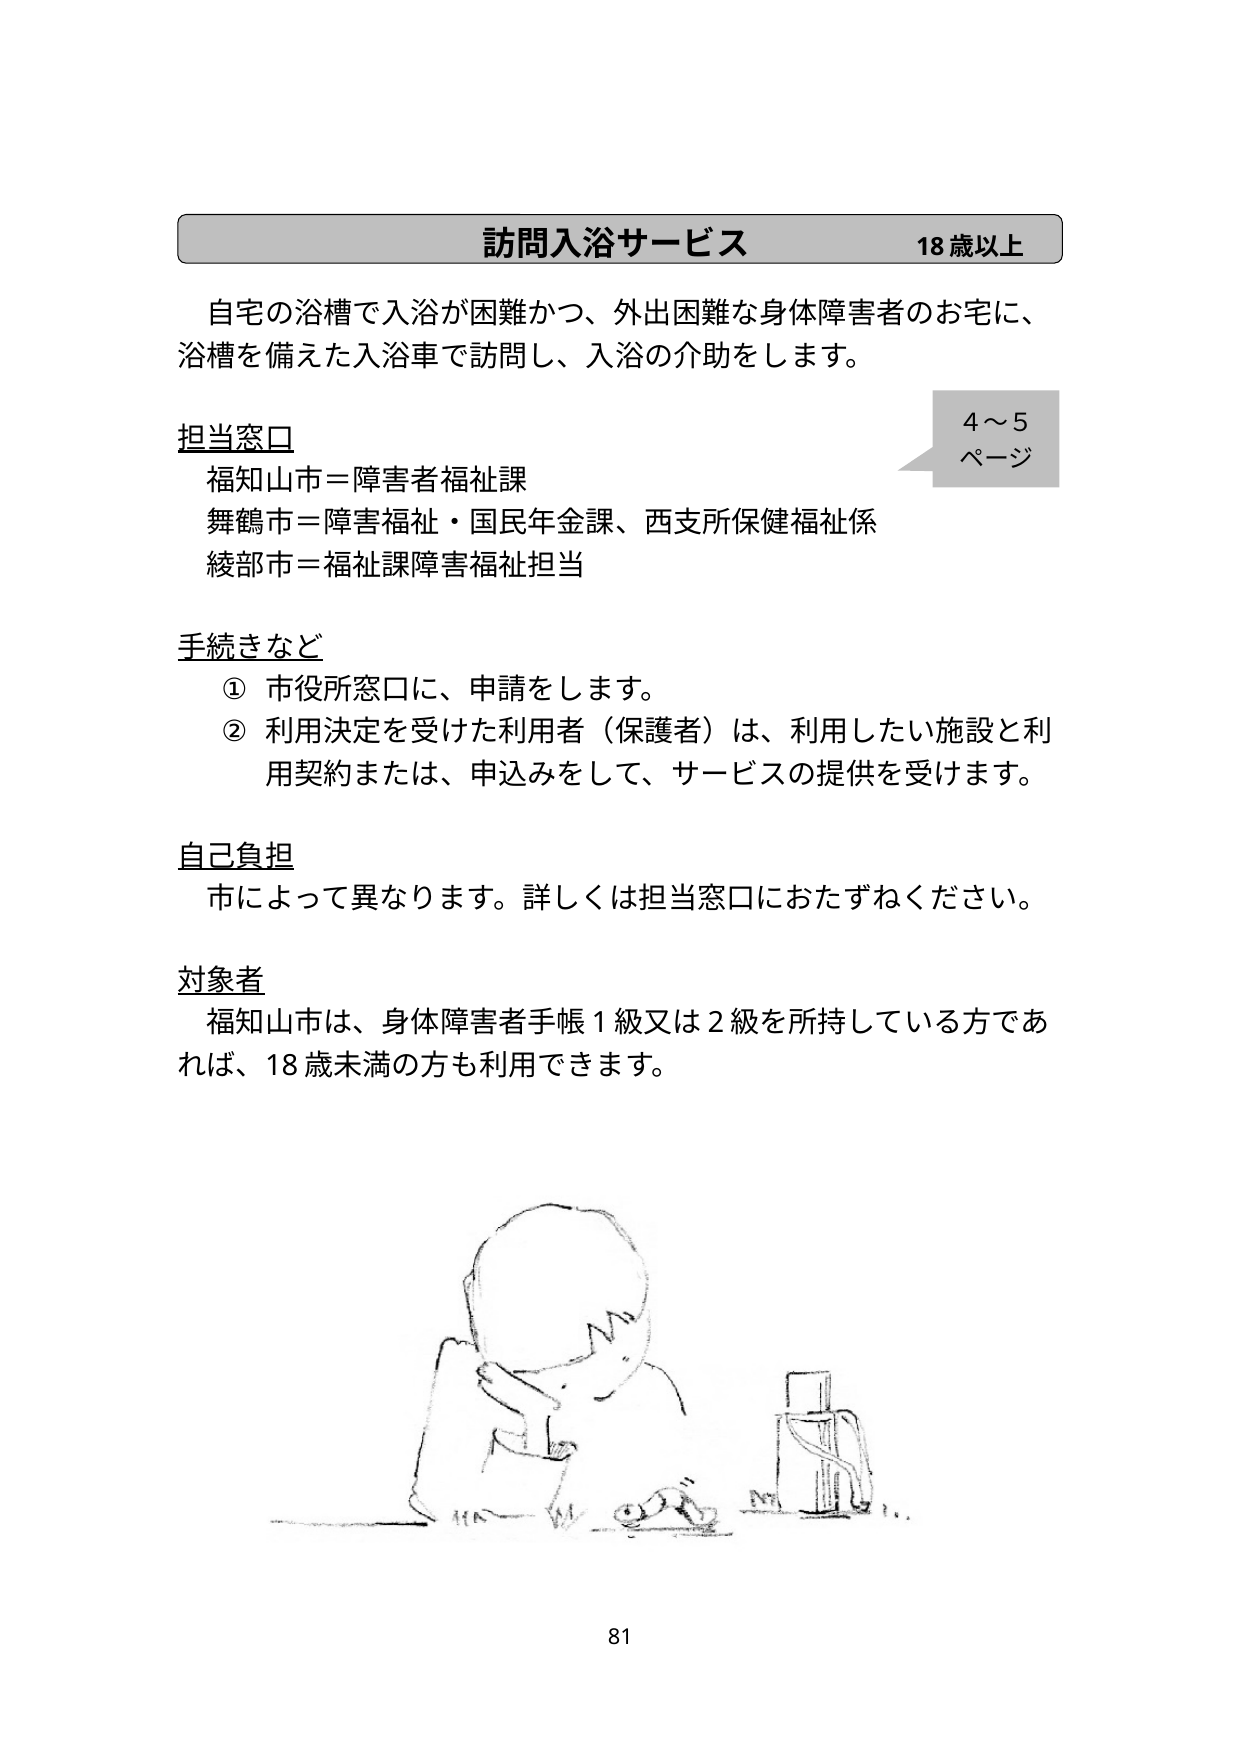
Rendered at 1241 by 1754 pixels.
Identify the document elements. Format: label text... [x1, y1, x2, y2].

text 対象者 [177, 956, 1063, 999]
text 綾部市＝福祉課障害福祉担当 [177, 541, 1063, 583]
text 福知山市は、身体障害者手帳1級又は2級を所持している方であれば、18歳未満の方も利用できます。 [177, 999, 1063, 1083]
list 利用決定を受けた利用者（保護者）は、利用したい施設と利用契約または、申込みをして、サービスの提供を受けます。 [221, 708, 1063, 792]
text 福知山市＝障害者福祉課 [177, 457, 1063, 499]
text 自宅の浴槽で入浴が困難かつ、外出困難な身体障害者のお宅に、浴槽を備えた入浴車で訪問し、入浴の介助をします。 [177, 290, 1063, 374]
text 担当窓口 [177, 414, 932, 457]
text 訪問入浴サービス 18歳以上 [177, 217, 1063, 265]
text 舞鶴市＝障害福祉・国民年金課、西支所保健福祉係 [177, 499, 1063, 541]
picture [242, 1187, 999, 1563]
list 市役所窓口に、申請をします。 [221, 665, 1063, 708]
text 市によって異なります。詳しくは担当窓口におたずねください。 [177, 874, 1063, 917]
text 手続きなど [177, 623, 1063, 665]
text 自己負担 [177, 832, 1063, 874]
